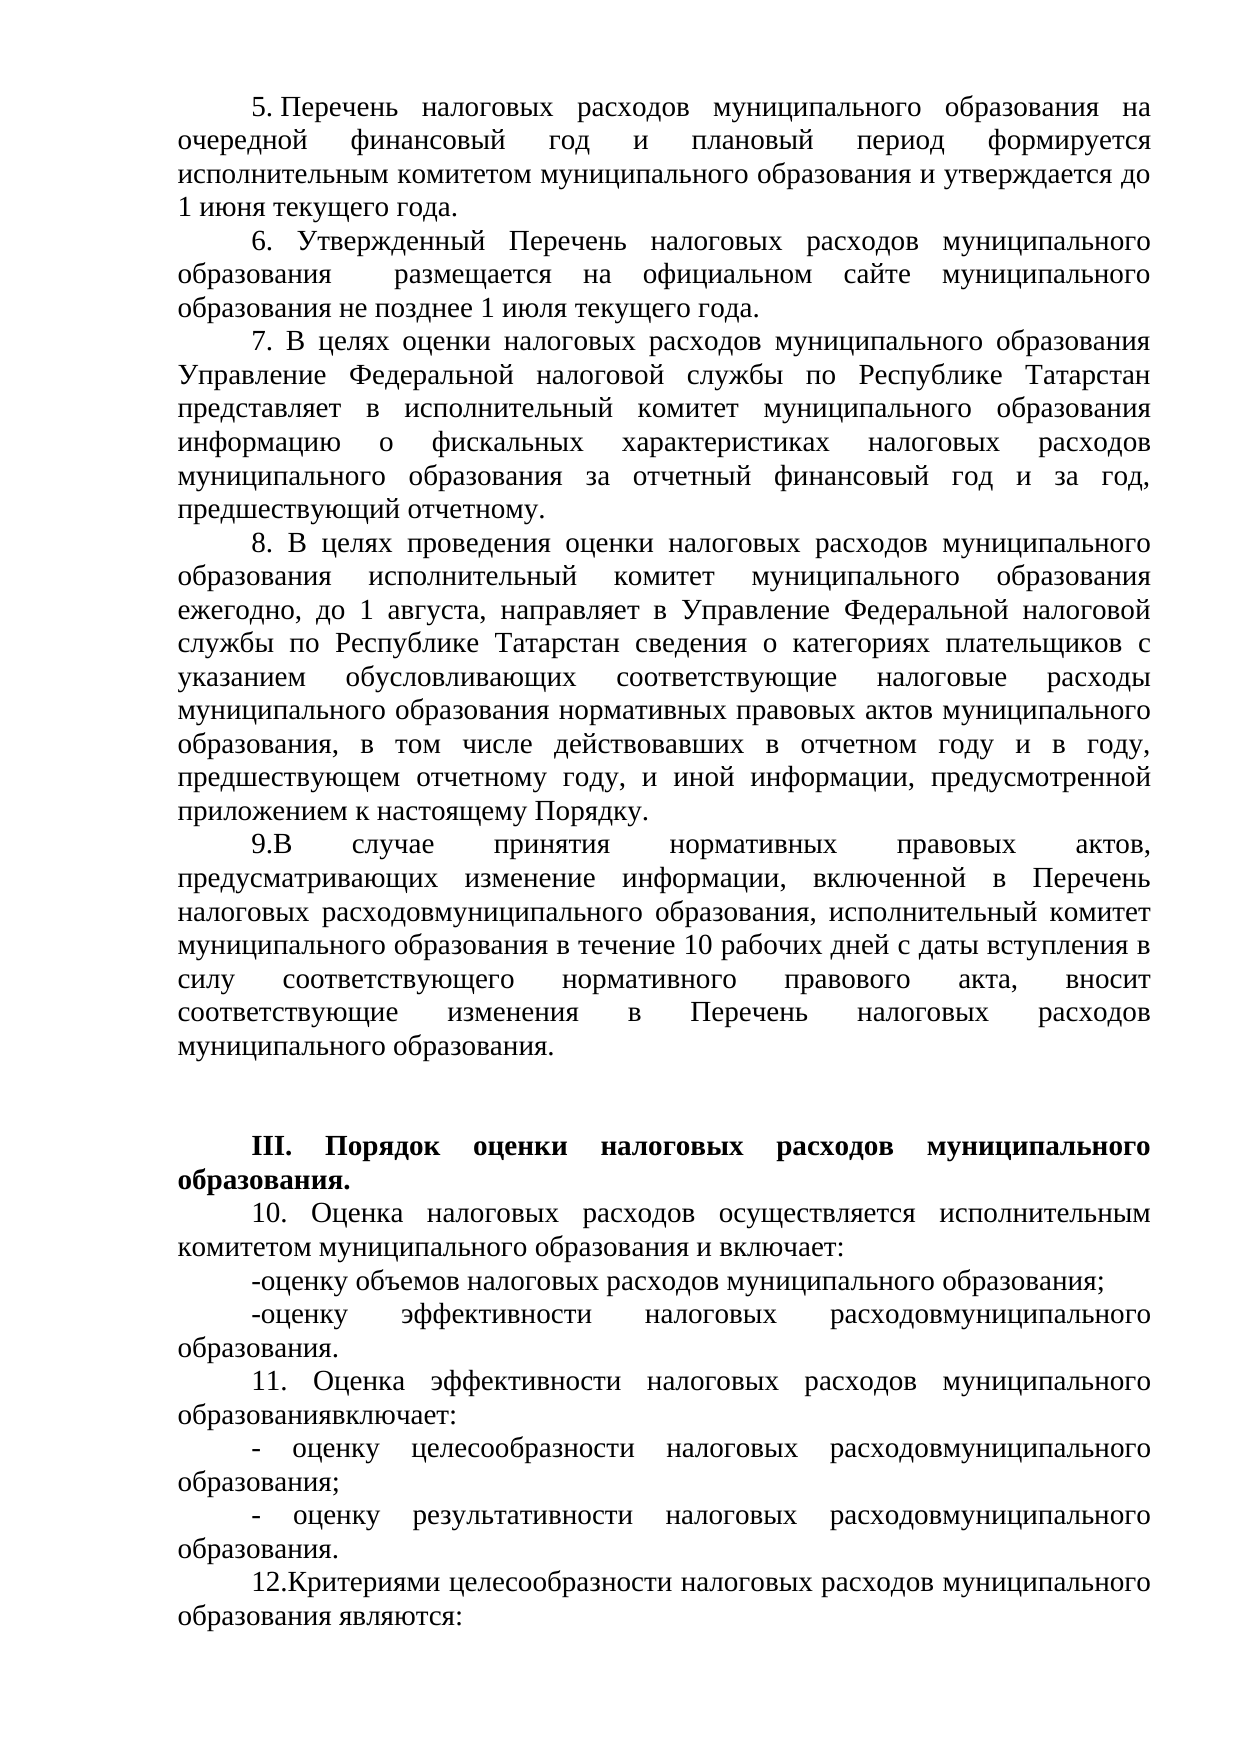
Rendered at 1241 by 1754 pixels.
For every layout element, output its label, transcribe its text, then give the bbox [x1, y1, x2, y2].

list - оценку целесообразности налоговых расходовмуниципального образования; [177, 1430, 1152, 1497]
list 5. Перечень налоговых расходов муниципального образования на очередной финансовый год и плановый период формируется исполнительным комитетом муниципального образования и утверждается до 1 июня текущего года. [177, 89, 1152, 223]
list -оценку объемов налоговых расходов муниципального образования; [177, 1263, 1152, 1296]
text 8. В целях проведения оценки налоговых расходов муниципального образования исполнительный комитет муниципального образования ежегодно, до 1 августа, направляет в Управление Федеральной налоговой службы по Республике Татарстан сведения о категориях плательщиков с указанием обусловливающих соответствующие налоговые расходы муниципального образования нормативных правовых актов муниципального образования, в том числе действовавших в отчетном году и в году, предшествующем отчетному году, и иной информации, предусмотренной приложением к настоящему Порядку. [177, 525, 1152, 827]
text 7. В целях оценки налоговых расходов муниципального образования Управление Федеральной налоговой службы по Республике Татарстан представляет в исполнительный комитет муниципального образования информацию о фискальных характеристиках налоговых расходов муниципального образования за отчетный финансовый год и за год, предшествующий отчетному. [177, 323, 1152, 525]
list 6. Утвержденный Перечень налоговых расходов муниципального образования размещается на официальном сайте муниципального образования не позднее 1 июля текущего года. [177, 223, 1152, 323]
list 9.В случае принятия нормативных правовых актов, предусматривающих изменение информации, включенной в Перечень налоговых расходовмуниципального образования, исполнительный комитет муниципального образования в течение 10 рабочих дней с даты вступления в силу соответствующего нормативного правового акта, вносит соответствующие изменения в Перечень налоговых расходов муниципального образования. [177, 827, 1152, 1061]
list III. Порядок оценки налоговых расходов муниципального образования. [177, 1128, 1152, 1196]
list -оценку эффективности налоговых расходовмуниципального образования. [177, 1296, 1152, 1363]
list 11. Оценка эффективности налоговых расходов муниципального образованиявключает: [177, 1363, 1152, 1430]
list 10. Оценка налоговых расходов осуществляется исполнительным комитетом муниципального образования и включает: [177, 1196, 1152, 1263]
text 12.Критериями целесообразности налоговых расходов муниципального образования являются: [177, 1564, 1152, 1632]
list - оценку результативности налоговых расходовмуниципального образования. [177, 1497, 1152, 1564]
